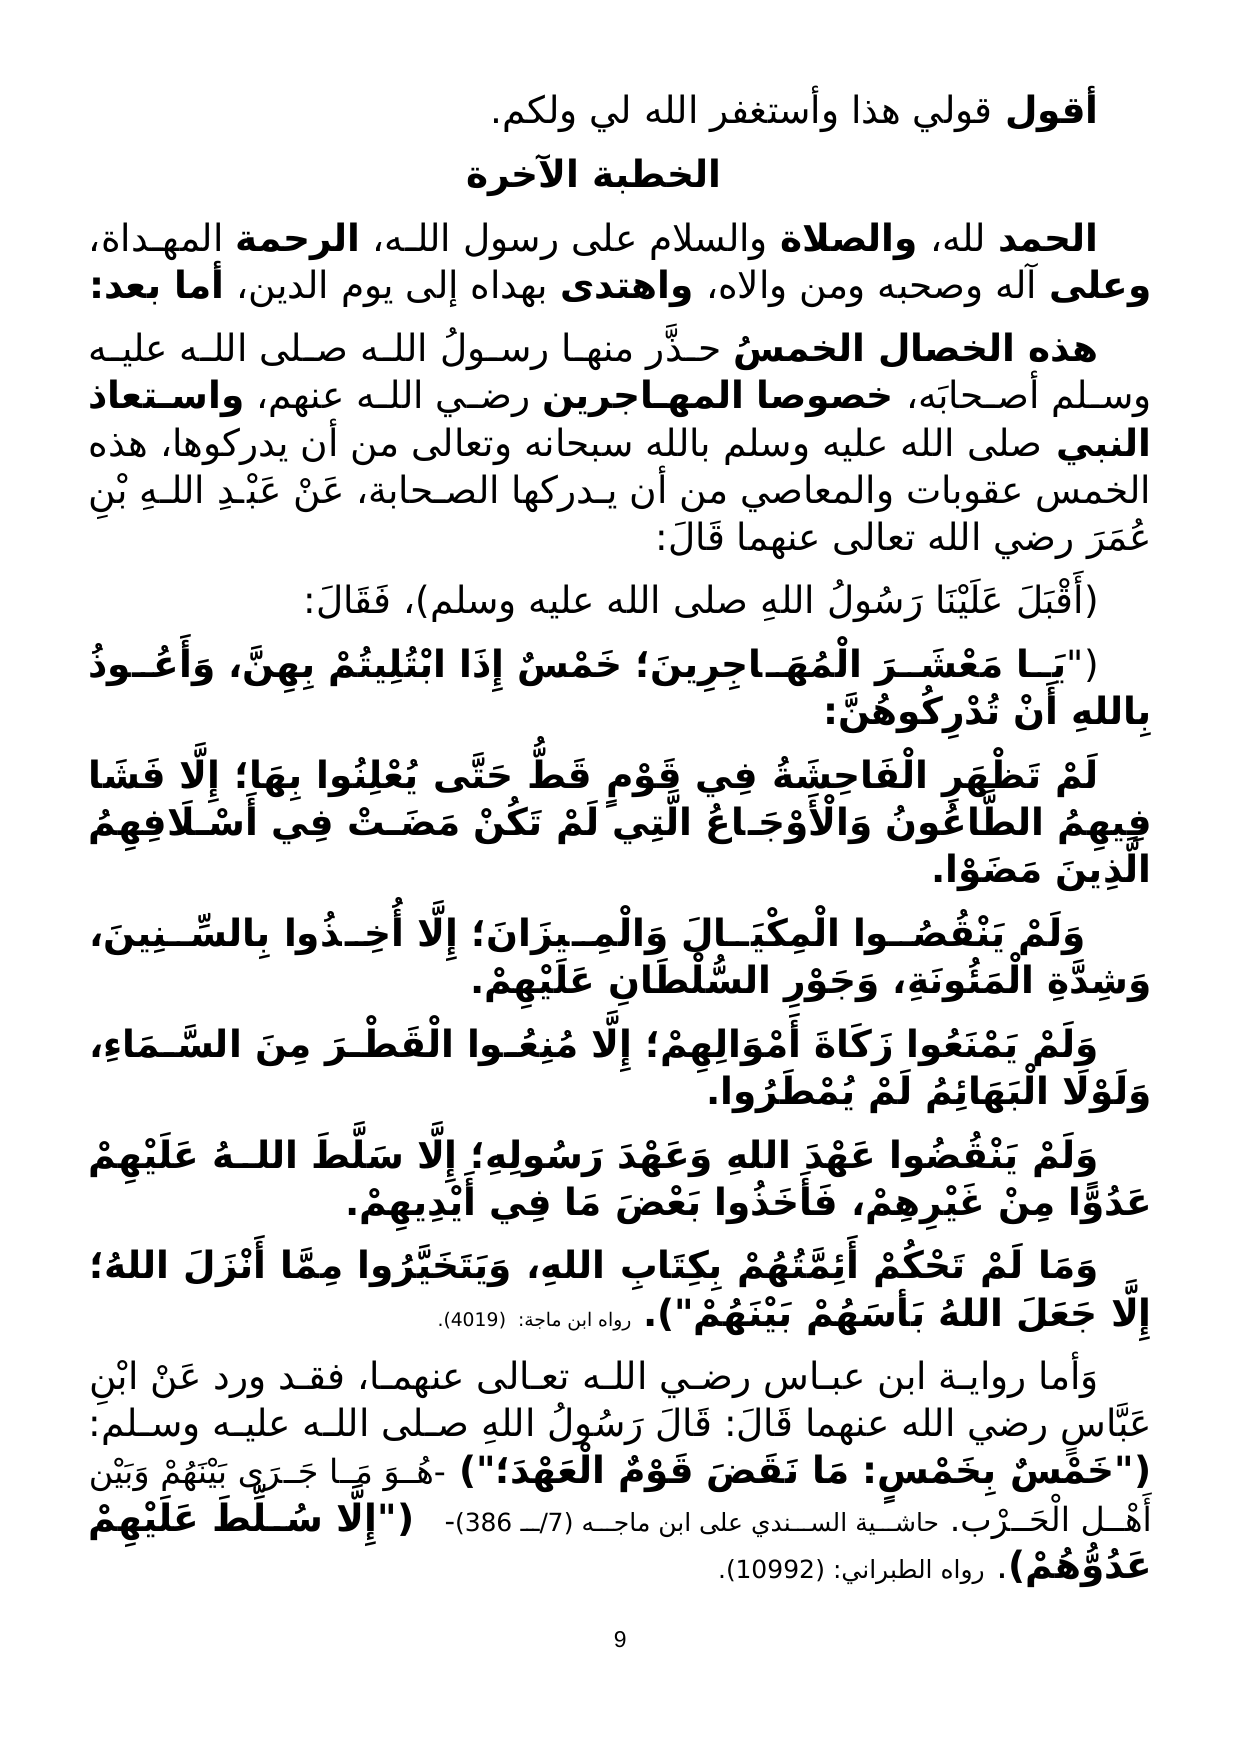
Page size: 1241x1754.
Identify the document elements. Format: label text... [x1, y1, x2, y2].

text وَأما رواية ابن عباس رضي الله تعالى عنهما، فقد ورد عَنْ ابْنِ عَبَّاسٍ رضي الله عنهما قَالَ: قَالَ رَسُولُ اللهِ صلى الله عليه وسلم: ("خَمْسٌ بِخَمْسٍ: مَا نَقَضَ قَوْمٌ الْعَهْدَ؛") -هُوَ مَا جَرَى بَيْنَهُمْ وَبَيْن أَهْل الْحَرْب. حاشية السندي على ابن ماجه (7/ 386)- ("إِلَّا سُلِّطَ عَلَيْهِمْ عَدُوُّهُمْ). رواه الطبراني: (10992). [89, 1355, 1152, 1587]
text أقول قولي هذا وأستغفر الله لي ولكم. [89, 89, 1152, 132]
text وَلَمْ يَنْقُضُوا عَهْدَ اللهِ وَعَهْدَ رَسُولِهِ؛ إِلَّا سَلَّطَ اللهُ عَلَيْهِمْ عَدُوًّا مِنْ غَيْرِهِمْ، فَأَخَذُوا بَعْضَ مَا فِي أَيْدِيهِمْ. [89, 1133, 1152, 1224]
text وَمَا لَمْ تَحْكُمْ أَئِمَّتُهُمْ بِكِتَابِ اللهِ، وَيَتَخَيَّرُوا مِمَّا أَنْزَلَ اللهُ؛ إِلَّا جَعَلَ اللهُ بَأسَهُمْ بَيْنَهُمْ"). رواه ابن ماجة: (4019). [89, 1244, 1152, 1335]
text (أَقْبَلَ عَلَيْنَا رَسُولُ اللهِ صلى الله عليه وسلم)، فَقَالَ: [89, 579, 1152, 623]
text الحمد لله، والصلاة والسلام على رسول الله، الرحمة المهداة، وعلى آله وصحبه ومن والاه، واهتدى بهداه إلى يوم الدين، أما بعد: [89, 216, 1152, 307]
text هذه الخصال الخمسُ حذَّر منها رسولُ الله صلى الله عليه وسلم أصحابَه، خصوصا المهاجرين رضي الله عنهم، واستعاذ النبي صلى الله عليه وسلم بالله سبحانه وتعالى من أن يدركوها، هذه الخمس عقوبات والمعاصي من أن يدركها الصحابة، عَنْ عَبْدِ اللهِ بْنِ عُمَرَ رضي الله تعالى عنهما قَالَ: [89, 327, 1152, 559]
text وَلَمْ يَنْقُصُوا الْمِكْيَالَ وَالْمِيزَانَ؛ إِلَّا أُخِذُوا بِالسِّنِينَ، وَشِدَّةِ الْمَئُونَةِ، وَجَوْرِ السُّلْطَانِ عَلَيْهِمْ. [89, 912, 1152, 1002]
text لَمْ تَظْهَرِ الْفَاحِشَةُ فِي قَوْمٍ قَطُّ حَتَّى يُعْلِنُوا بِهَا؛ إِلَّا فَشَا فِيهِمُ الطَّاعُونُ وَالْأَوْجَاعُ الَّتِي لَمْ تَكُنْ مَضَتْ فِي أَسْلَافِهِمُ الَّذِينَ مَضَوْا. [89, 754, 1152, 891]
text ("يَا مَعْشَرَ الْمُهَاجِرِينَ؛ خَمْسٌ إِذَا ابْتُلِيتُمْ بِهِنَّ، وَأَعُوذُ بِاللهِ أَنْ تُدْرِكُوهُنَّ: [89, 643, 1152, 733]
text الخطبة الآخرة [89, 152, 1152, 196]
text وَلَمْ يَمْنَعُوا زَكَاةَ أَمْوَالِهِمْ؛ إِلَّا مُنِعُوا الْقَطْرَ مِنَ السَّمَاءِ، وَلَوْلَا الْبَهَائِمُ لَمْ يُمْطَرُوا. [89, 1022, 1152, 1113]
